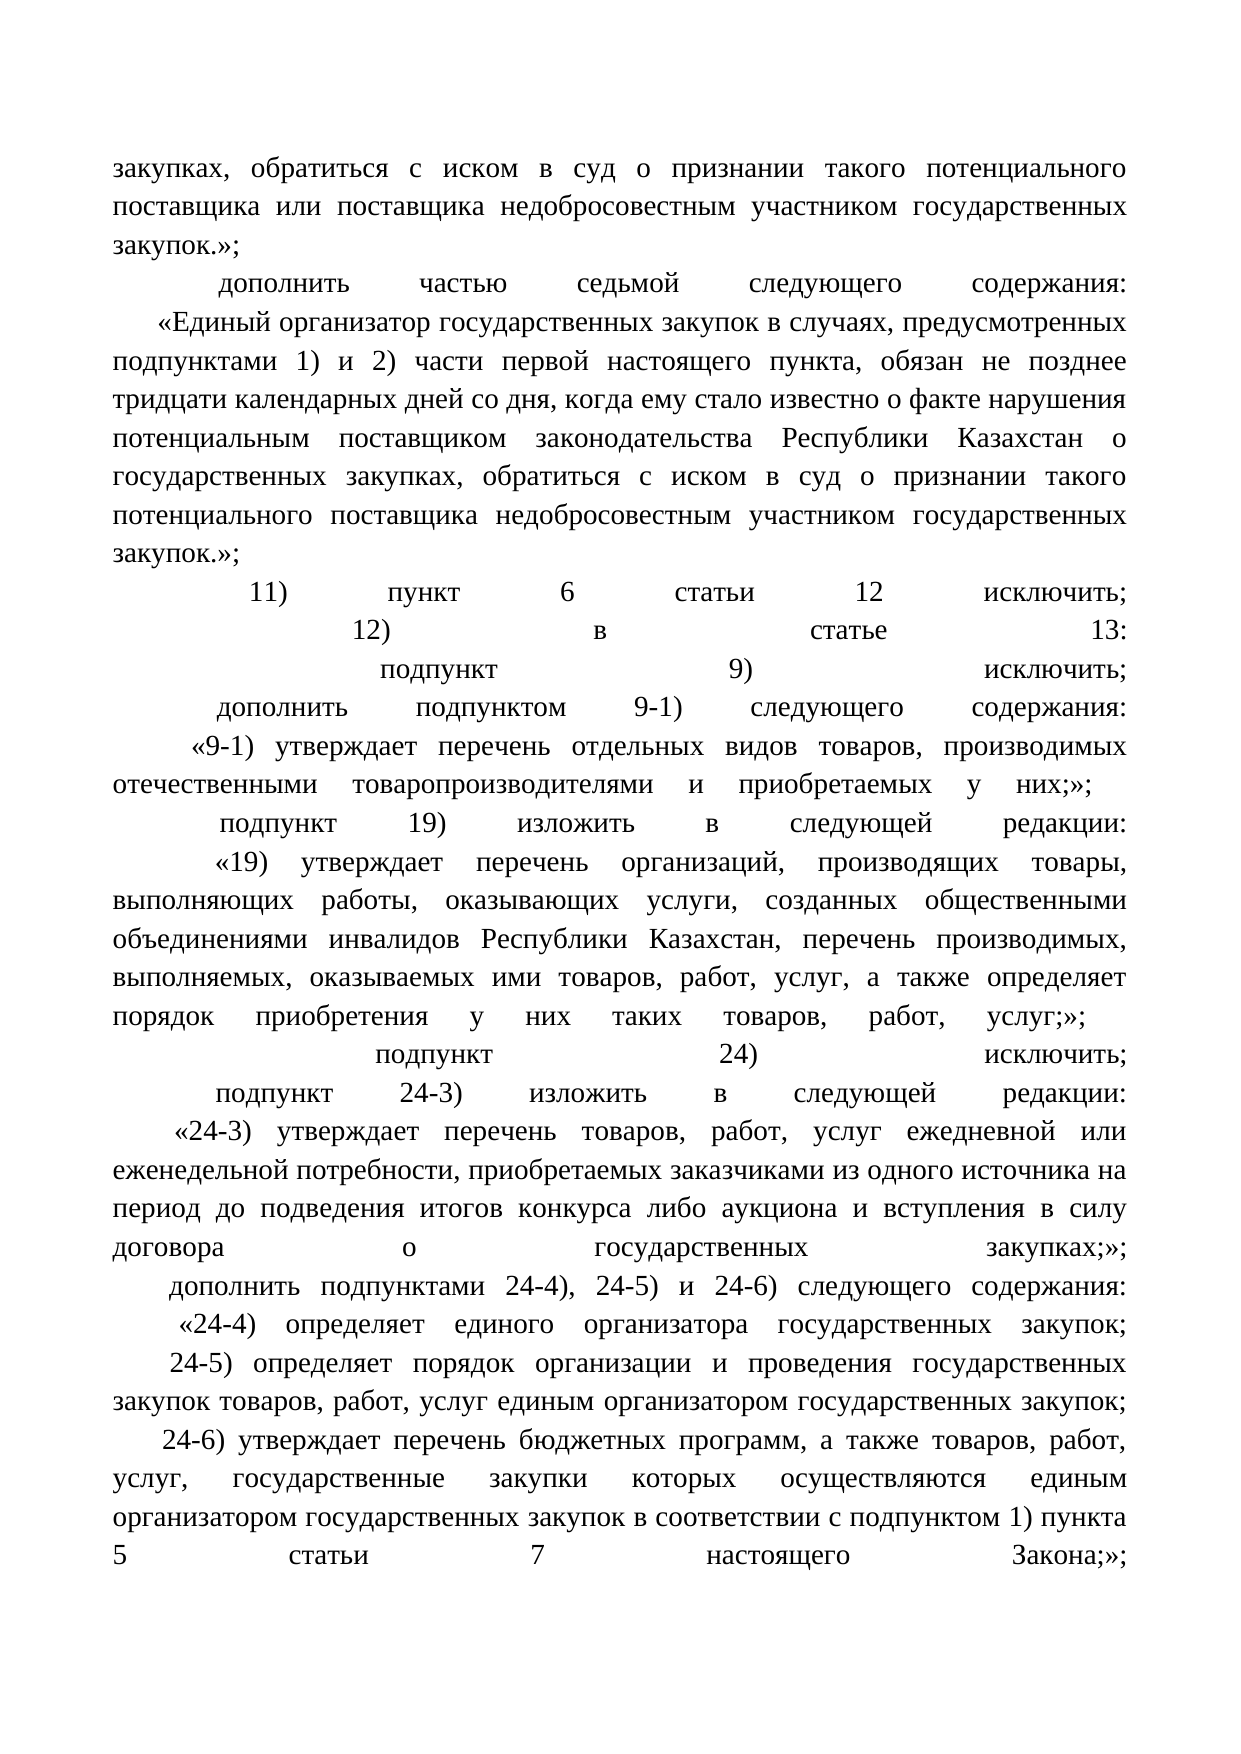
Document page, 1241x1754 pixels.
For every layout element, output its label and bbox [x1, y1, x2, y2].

text [112, 150, 1128, 1571]
